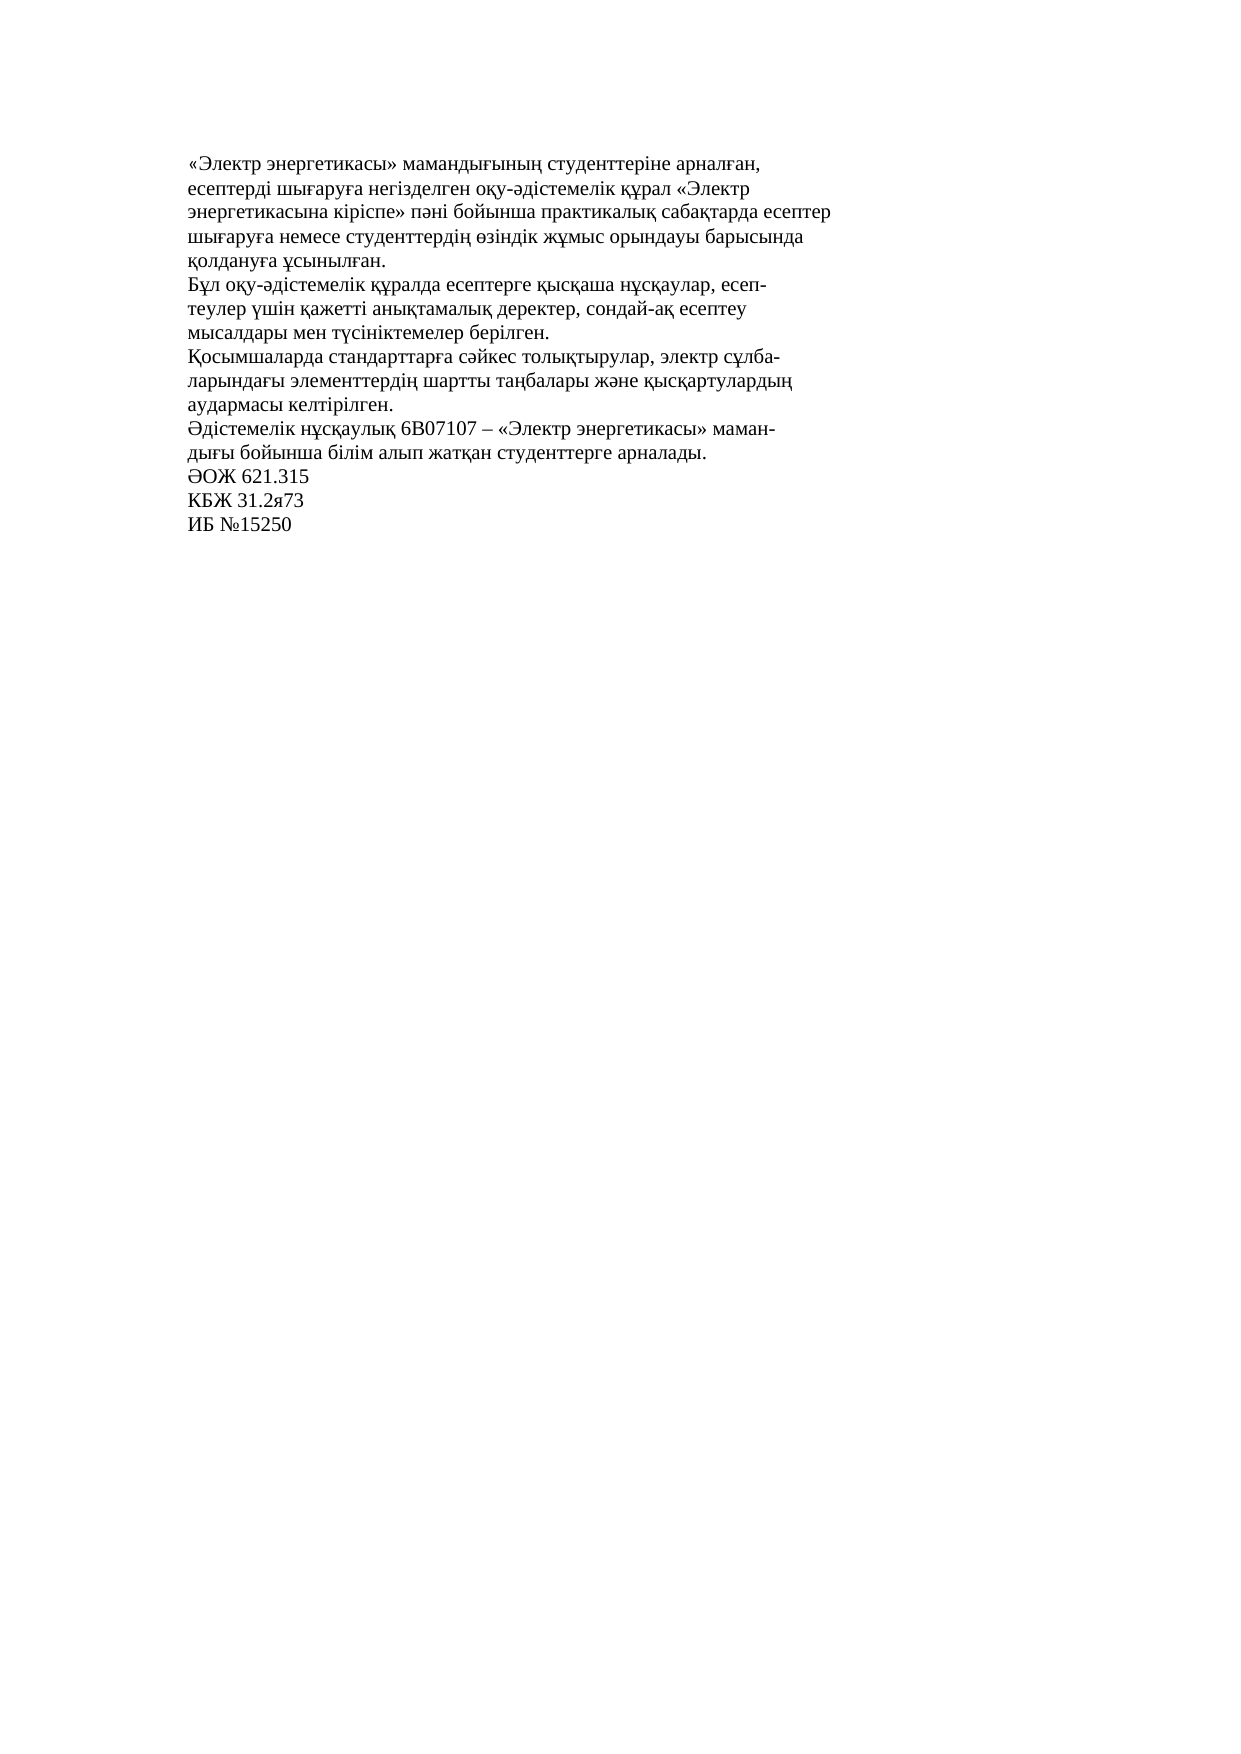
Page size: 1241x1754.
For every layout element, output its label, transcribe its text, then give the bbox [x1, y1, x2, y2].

text аудармасы келтірілген. [187, 392, 1053, 416]
text Қосымшаларда стандарттарға сәйкес толықтырулар, электр сұлба- [187, 344, 1053, 368]
text энергетикасына кіріспе» пәні бойынша практикалық сабақтарда есептер [187, 199, 1053, 223]
text КБЖ 31.2я73 [187, 488, 1053, 512]
text «Электр энергетикасы» мамандығының студенттеріне арналған, [187, 150, 1053, 175]
text дығы бойынша білім алып жатқан студенттерге арналады. [187, 440, 1053, 464]
text Бұл оқу-әдістемелік құралда есептерге қысқаша нұсқаулар, есеп- [187, 272, 1053, 296]
text ӘОЖ 621.315 [187, 464, 1053, 488]
text қолдануға ұсынылған. [187, 248, 1053, 272]
text Әдістемелік нұсқаулық 6В07107 – «Электр энергетикасы» маман- [187, 416, 1053, 440]
text мысалдары мен түсініктемелер берілген. [187, 320, 1053, 344]
text теулер үшін қажетті анықтамалық деректер, сондай-ақ есептеу [187, 296, 1053, 320]
text ларындағы элементтердің шартты таңбалары және қысқартулардың [187, 368, 1053, 392]
text ИБ №15250 [187, 512, 1053, 536]
text шығаруға немесе студенттердің өзіндік жұмыс орындауы барысында [187, 223, 1053, 248]
text есептерді шығаруға негізделген оқу-әдістемелік құрал «Электр [187, 175, 1053, 199]
